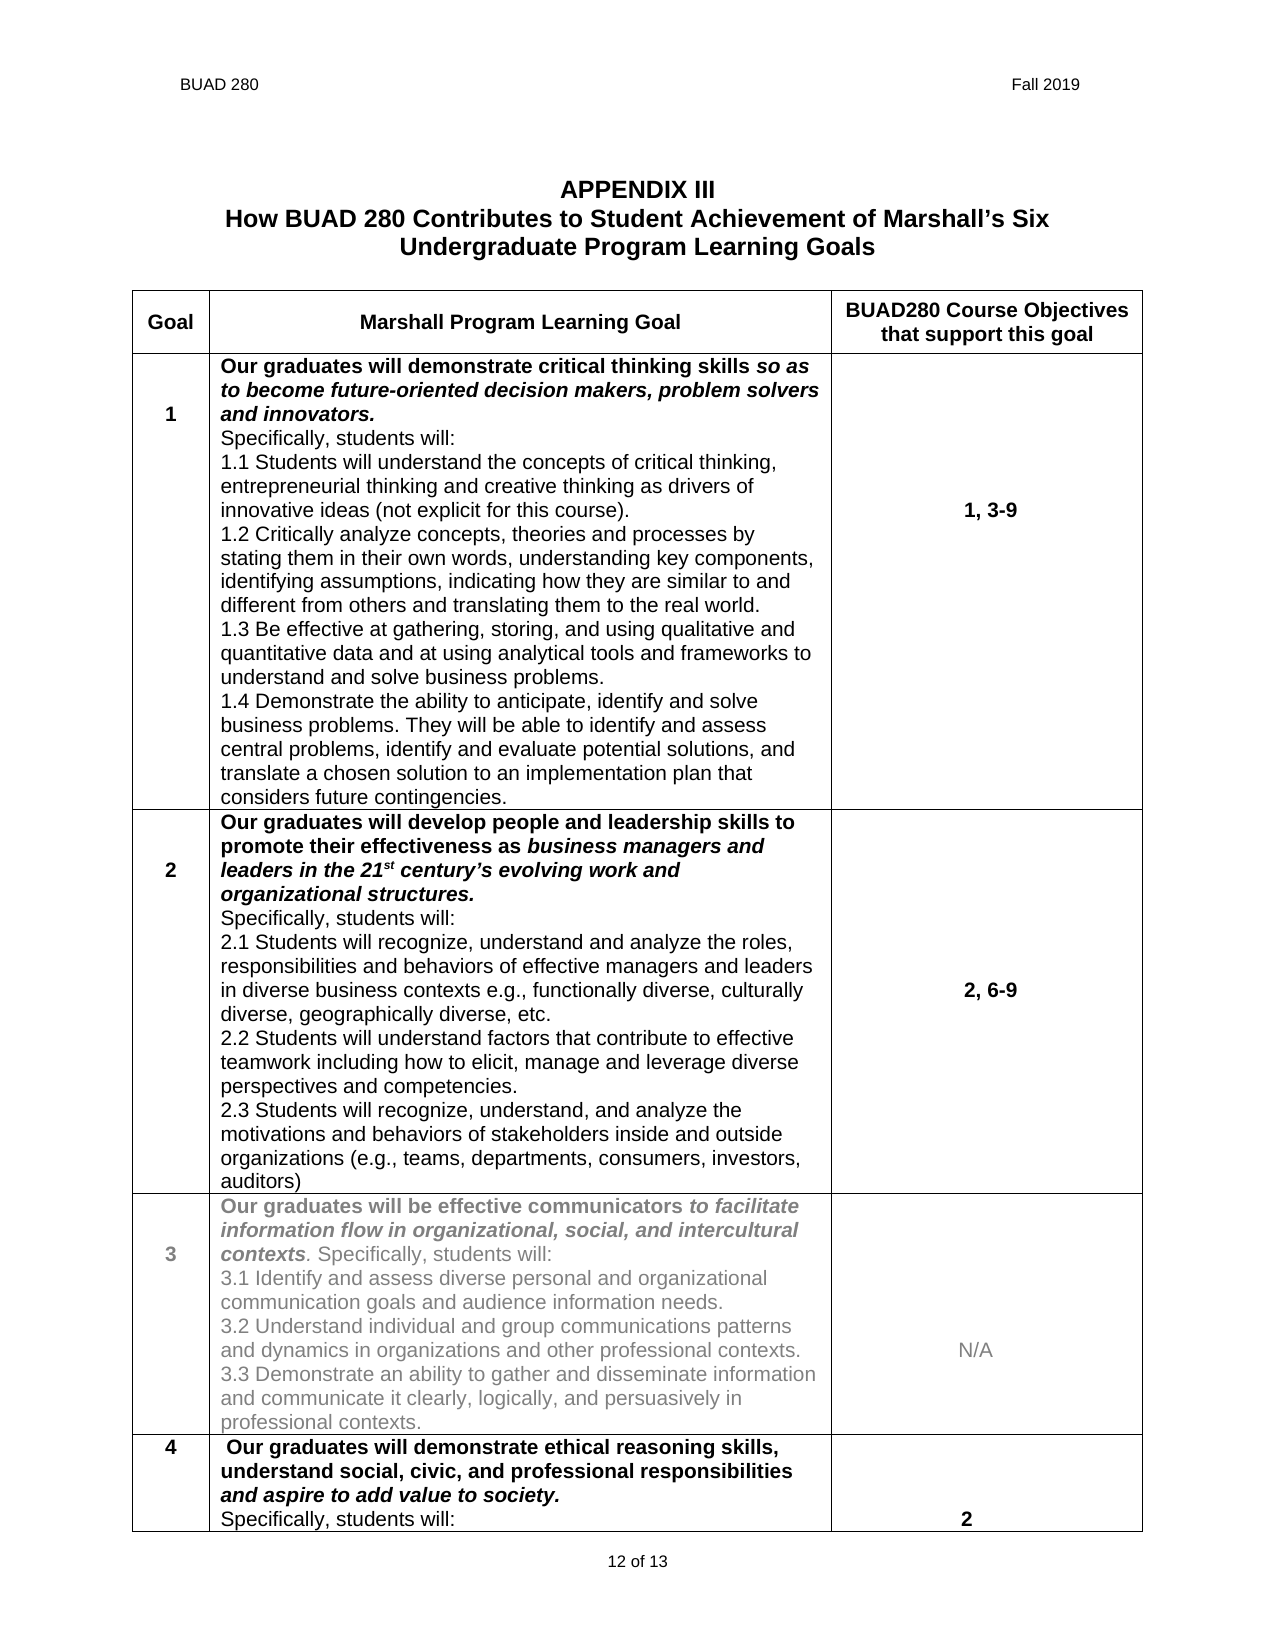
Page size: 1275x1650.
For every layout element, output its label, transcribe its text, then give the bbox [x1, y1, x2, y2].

table_cell N/A [832, 1194, 1142, 1434]
text How BUAD 280 Contributes to Student Achievement of Marshall’s Six Undergraduate Program Learning Goals [180, 204, 1095, 261]
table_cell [210, 1435, 831, 1531]
table_cell 3 [133, 1194, 209, 1434]
table_cell 2 [133, 810, 209, 1193]
table_cell Our graduates will demonstrate critical thinking skills so as to become future-oriented decision makers, problem solvers and innovators. Specifically, students will: 1.1 Students will understand the concepts of critical thinking, entrepreneurial thinking and creative thinking as drivers of innovative ideas (not explicit for this course). 1.2 Critically analyze concepts, theories and processes by stating them in their own words, understanding key components, identifying assumptions, indicating how they are similar to and different from others and translating them to the real world. 1.3 Be effective at gathering, storing, and using qualitative and quantitative data and at using analytical tools and frameworks to understand and solve business problems. 1.4 Demonstrate the ability to anticipate, identify and solve business problems. They will be able to identify and assess central problems, identify and evaluate potential solutions, and translate a chosen solution to an implementation plan that considers future contingencies. [210, 354, 831, 809]
table_header Marshall Program Learning Goal [210, 291, 831, 353]
table_cell 1, 3-9 [832, 354, 1142, 809]
table_header Goal [133, 291, 209, 353]
table_cell Our graduates will develop people and leadership skills to promote their effectiveness as business managers and leaders in the 21st century’s evolving work and organizational structures. Specifically, students will: 2.1 Students will recognize, understand and analyze the roles, responsibilities and behaviors of effective managers and leaders in diverse business contexts e.g., functionally diverse, culturally diverse, geographically diverse, etc. 2.2 Students will understand factors that contribute to effective teamwork including how to elicit, manage and leverage diverse perspectives and competencies. 2.3 Students will recognize, understand, and analyze the motivations and behaviors of stakeholders inside and outside organizations (e.g., teams, departments, consumers, investors, auditors) [210, 810, 831, 1193]
table_cell 2 [832, 1435, 1142, 1531]
table_cell 2, 6-9 [832, 810, 1142, 1193]
table_header BUAD280 Course Objectives that support this goal [832, 291, 1142, 353]
table_cell Our graduates will be effective communicators to facilitate information flow in organizational, social, and intercultural contexts. Specifically, students will: 3.1 Identify and assess diverse personal and organizational communication goals and audience information needs. 3.2 Understand individual and group communications patterns and dynamics in organizations and other professional contexts. 3.3 Demonstrate an ability to gather and disseminate information and communicate it clearly, logically, and persuasively in professional contexts. [210, 1194, 831, 1434]
table_cell 4 [133, 1435, 209, 1531]
text APPENDIX III [180, 175, 1095, 204]
table_cell 1 [133, 354, 209, 809]
